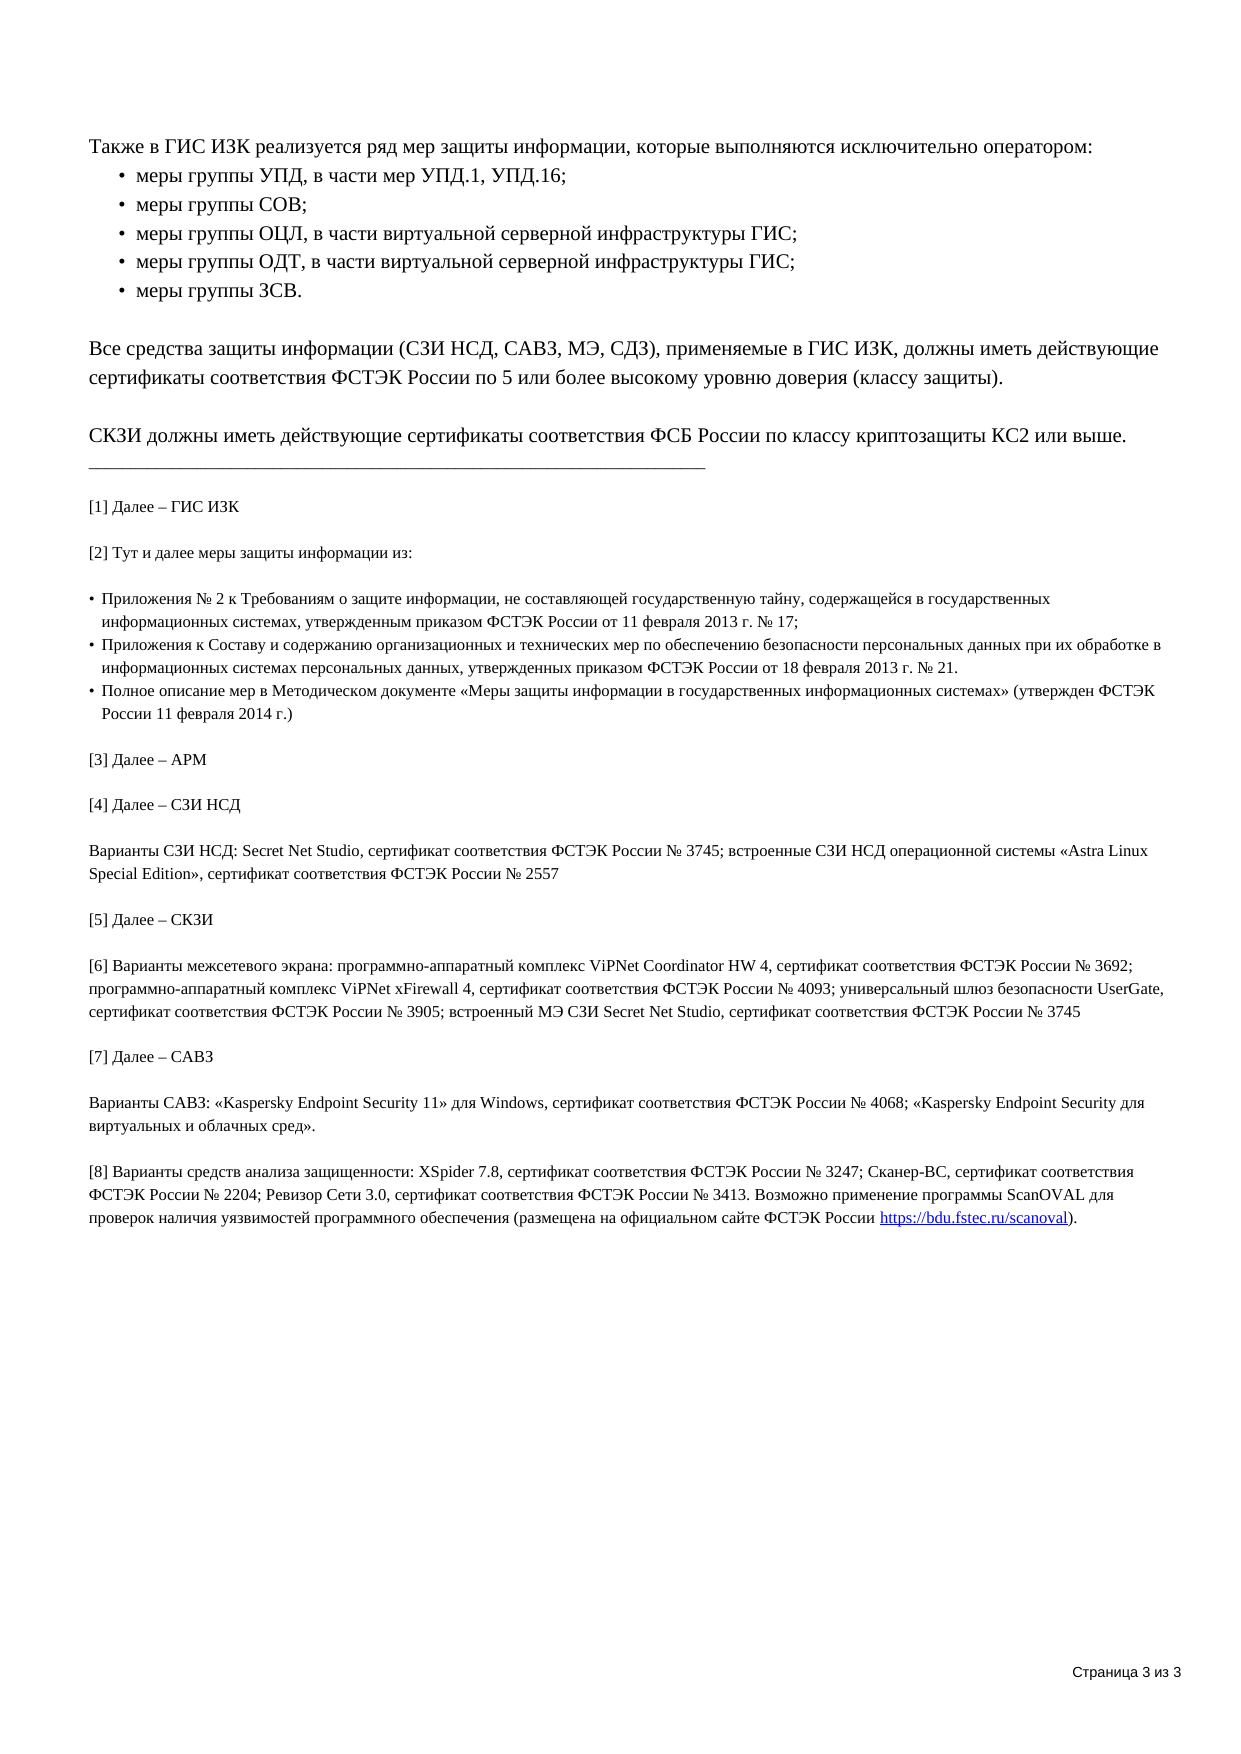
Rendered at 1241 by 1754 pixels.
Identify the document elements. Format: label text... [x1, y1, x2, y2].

text __________________________________________________________________________ [88, 451, 1181, 471]
text [6] Варианты межсетевого экрана: программно-аппаратный комплекс ViPNet Coordinator HW 4, сертификат соответствия ФСТЭК России № 3692; программно-аппаратный комплекс ViPNet xFirewall 4, сертификат соответствия ФСТЭК России № 4093; универсальный шлюз безопасности UserGate, сертификат соответствия ФСТЭК России № 3905; встроенный МЭ СЗИ Secret Net Studio, сертификат соответствия ФСТЭК России № 3745 [88, 956, 1181, 1021]
text [1] Далее – ГИС ИЗК [88, 497, 1181, 516]
list Приложения № 2 к Требованиям о защите информации, не составляющей государственную тайну, содержащейся в государственных информационных системах, утвержденным приказом ФСТЭК России от 11 февраля 2013 г. № 17; [88, 589, 1181, 631]
text [4] Далее – СЗИ НСД [88, 795, 1181, 814]
list меры группы УПД, в части мер УПД.1, УПД.16; [118, 163, 1181, 187]
list Приложения к Составу и содержанию организационных и технических мер по обеспечению безопасности персональных данных при их обработке в информационных системах персональных данных, утвержденных приказом ФСТЭК России от 18 февраля 2013 г. № 21. [88, 635, 1181, 677]
text Также в ГИС ИЗК реализуется ряд мер защиты информации, которые выполняются исключительно оператором: [88, 134, 1181, 158]
text [2] Тут и далее меры защиты информации из: [88, 543, 1181, 562]
text Варианты СЗИ НСД: Secret Net Studio, сертификат соответствия ФСТЭК России № 3745; встроенные СЗИ НСД операционной системы «Astra Linux Special Edition», сертификат соответствия ФСТЭК России № 2557 [88, 841, 1181, 883]
text Все средства защиты информации (СЗИ НСД, САВЗ, МЭ, СДЗ), применяемые в ГИС ИЗК, должны иметь действующие сертификаты соответствия ФСТЭК России по 5 или более высокому уровню доверия (классу защиты). [88, 336, 1181, 389]
text [5] Далее – СКЗИ [88, 910, 1181, 929]
text [8] Варианты средств анализа защищенности: XSpider 7.8, сертификат соответствия ФСТЭК России № 3247; Сканер-ВС, сертификат соответствия ФСТЭК России № 2204; Ревизор Сети 3.0, сертификат соответствия ФСТЭК России № 3413. Возможно применение программы ScanOVAL для проверок наличия уязвимостей программного обеспечения (размещена на официальном сайте ФСТЭК России https://bdu.fstec.ru/scanoval). [88, 1162, 1181, 1227]
list меры группы ОЦЛ, в части виртуальной серверной инфраструктуры ГИС; [118, 221, 1181, 245]
list Полное описание мер в Методическом документе «Меры защиты информации в государственных информационных системах» (утвержден ФСТЭК России 11 февраля 2014 г.) [88, 681, 1181, 723]
list меры группы СОВ; [118, 192, 1181, 216]
text [7] Далее – САВЗ [88, 1047, 1181, 1066]
text СКЗИ должны иметь действующие сертификаты соответствия ФСБ России по классу криптозащиты КС2 или выше. [88, 423, 1181, 447]
list меры группы ЗСВ. [118, 278, 1181, 302]
text [3] Далее – АРМ [88, 749, 1181, 768]
list меры группы ОДТ, в части виртуальной серверной инфраструктуры ГИС; [118, 249, 1181, 273]
text Варианты САВЗ: «Kaspersky Endpoint Security 11» для Windows, сертификат соответствия ФСТЭК России № 4068; «Kaspersky Endpoint Security для виртуальных и облачных сред». [88, 1093, 1181, 1135]
